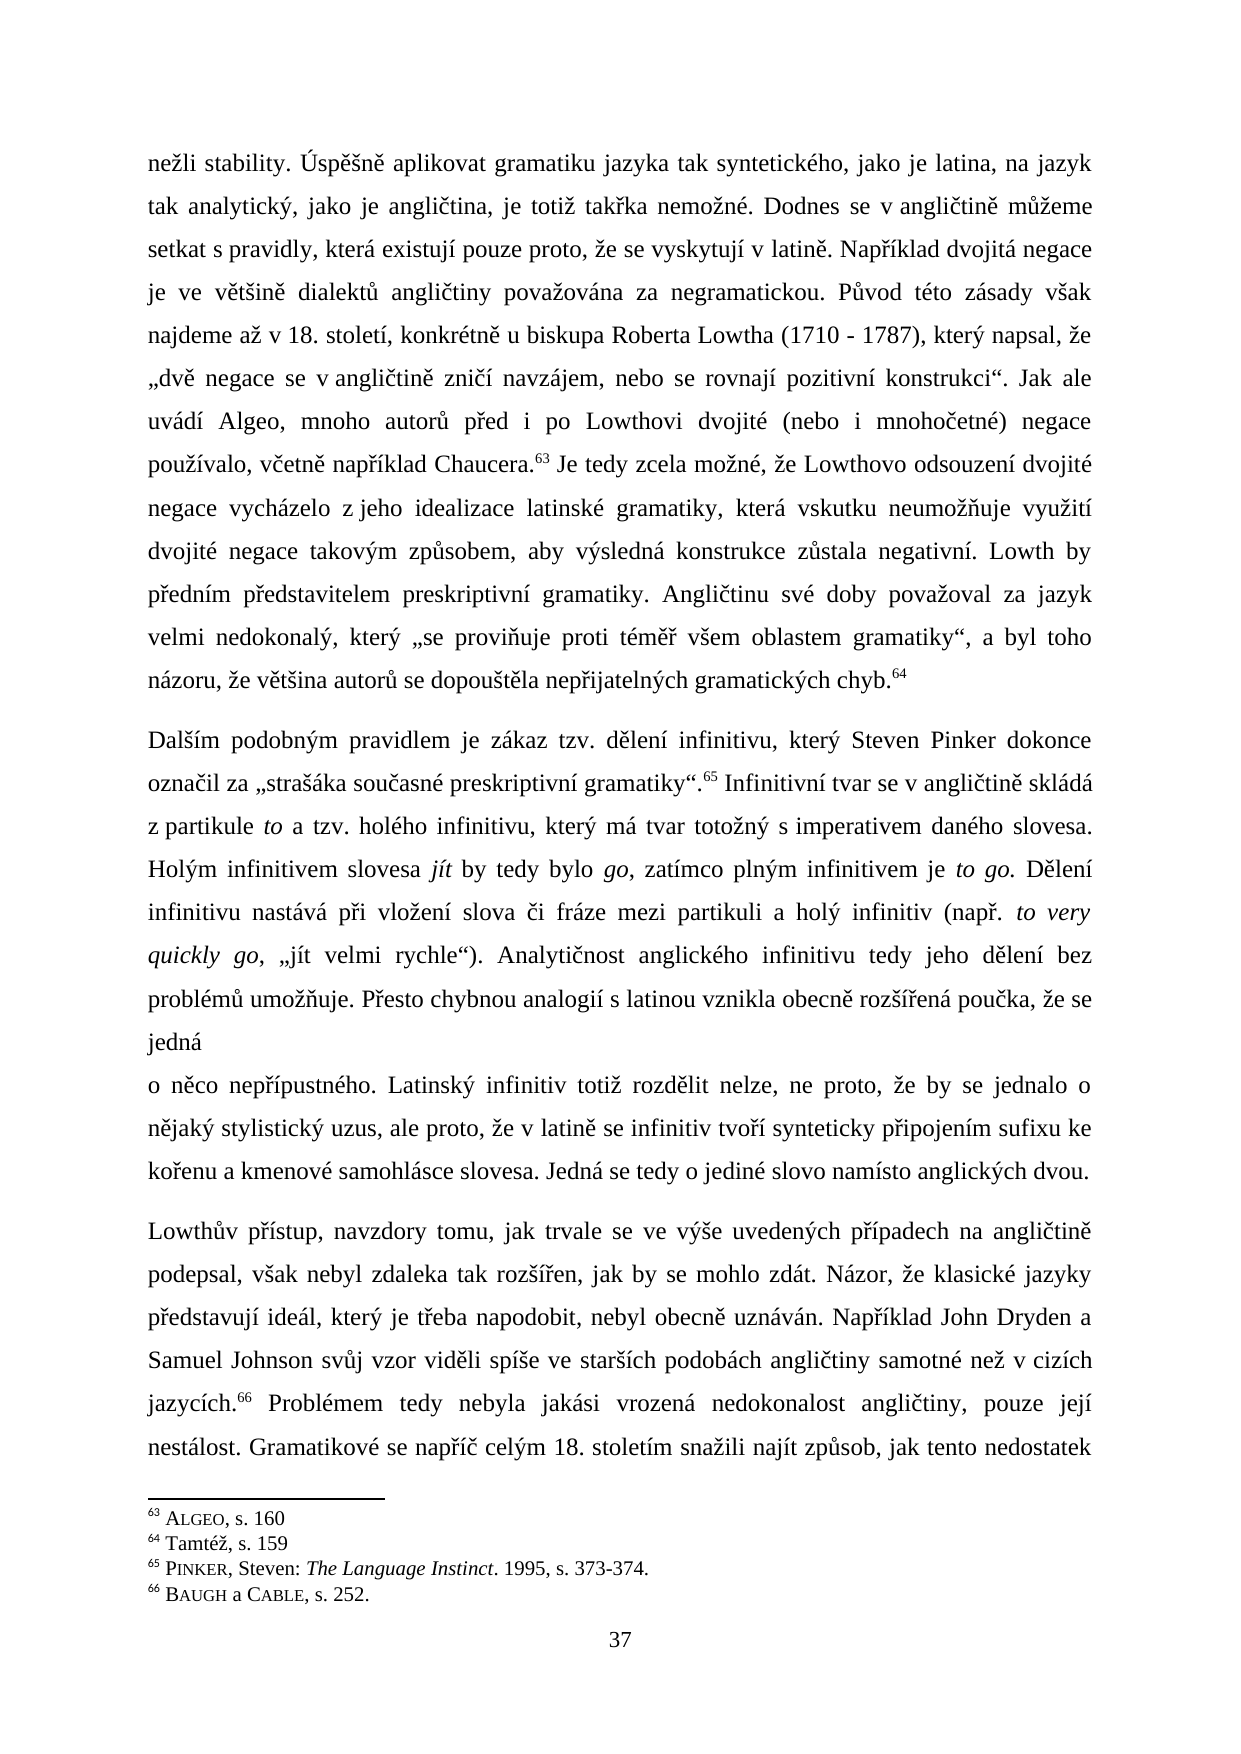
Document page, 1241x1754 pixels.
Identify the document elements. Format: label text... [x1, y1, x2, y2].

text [148, 1216, 1093, 1460]
text Dalším podobným pravidlem je zákaz tzv. dělení infinitivu, který Steven Pinker dokonce označil za „strašáka současné preskriptivní gramatiky“. Infinitivní tvar se v angličtině skládá z partikule to a tzv. holého infinitivu, který má tvar totožný s imperativem daného slovesa. Holým infinitivem slovesa jít by tedy bylo go, zatímco plným infinitivem je to go. Dělení infinitivu nastává při vložení slova či fráze mezi partikuli a holý infinitiv (např. to very quickly go, „jít velmi rychle“). Analytičnost anglického infinitivu tedy jeho dělení bez problémů umožňuje. Přesto chybnou analogií s latinou vznikla obecně rozšířená poučka, že se jedná o něco nepřípustného. Latinský infinitiv totiž rozdělit nelze, ne proto, že by se jednalo o nějaký stylistický uzus, ale proto, že v latině se infinitiv tvoří synteticky připojením sufixu ke kořenu a kmenové samohlásce slovesa. Jedná se tedy o jediné slovo namísto anglických dvou. [148, 725, 1093, 1185]
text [148, 148, 1093, 694]
